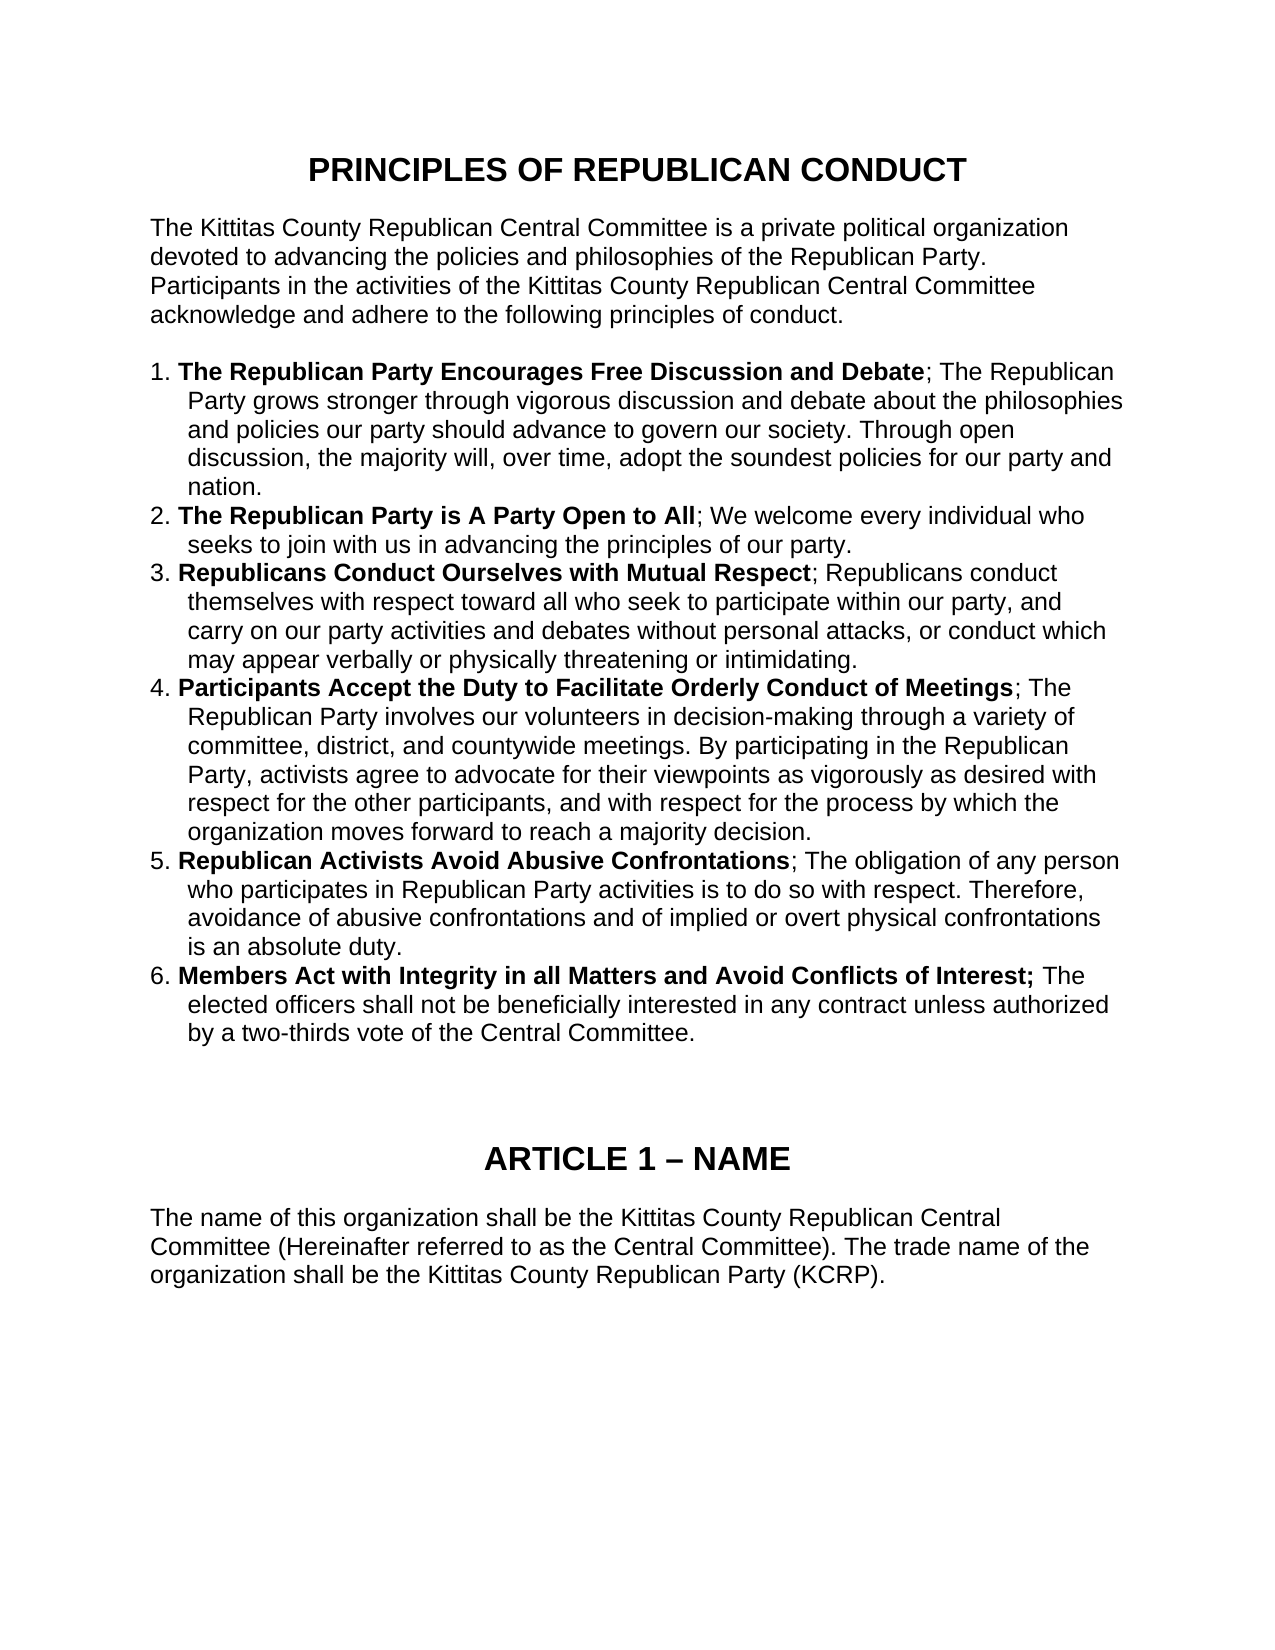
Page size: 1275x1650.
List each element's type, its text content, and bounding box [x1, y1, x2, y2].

text The name of this organization shall be the Kittitas County Republican Central Committee (Hereinafter referred to as the Central Committee). The trade name of the organization shall be the Kittitas County Republican Party (KCRP). [150, 1203, 1125, 1289]
text PRINCIPLES OF REPUBLICAN CONDUCT [150, 150, 1125, 188]
text 1. The Republican Party Encourages Free Discussion and Debate; The Republican Party grows stronger through vigorous discussion and debate about the philosophies and policies our party should advance to govern our society. Through open discussion, the majority will, over time, adopt the soundest policies for our party and nation. [150, 357, 1125, 501]
text 5. Republican Activists Avoid Abusive Confrontations; The obligation of any person who participates in Republican Party activities is to do so with respect. Therefore, avoidance of abusive confrontations and of implied or overt physical confrontations is an absolute duty. [150, 846, 1125, 961]
text 3. Republicans Conduct Ourselves with Mutual Respect; Republicans conduct themselves with respect toward all who seek to participate within our party, and carry on our party activities and debates without personal attacks, or conduct which may appear verbally or physically threatening or intimidating. [150, 558, 1125, 673]
text 2. The Republican Party is A Party Open to All; We welcome every individual who seeks to join with us in advancing the principles of our party. [150, 501, 1125, 558]
text The Kittitas County Republican Central Committee is a private political organization devoted to advancing the policies and philosophies of the Republican Party. Participants in the activities of the Kittitas County Republican Central Committee acknowledge and adhere to the following principles of conduct. [150, 213, 1125, 328]
text 6. Members Act with Integrity in all Matters and Avoid Conflicts of Interest; The elected officers shall not be beneficially interested in any contract unless authorized by a two-thirds vote of the Central Committee. [150, 961, 1125, 1047]
text 4. Participants Accept the Duty to Facilitate Orderly Conduct of Meetings; The Republican Party involves our volunteers in decision-making through a variety of committee, district, and countywide meetings. By participating in the Republican Party, activists agree to advocate for their viewpoints as vigorously as desired with respect for the other participants, and with respect for the process by which the organization moves forward to reach a majority decision. [150, 673, 1125, 846]
text ARTICLE 1 – NAME [150, 1139, 1125, 1178]
